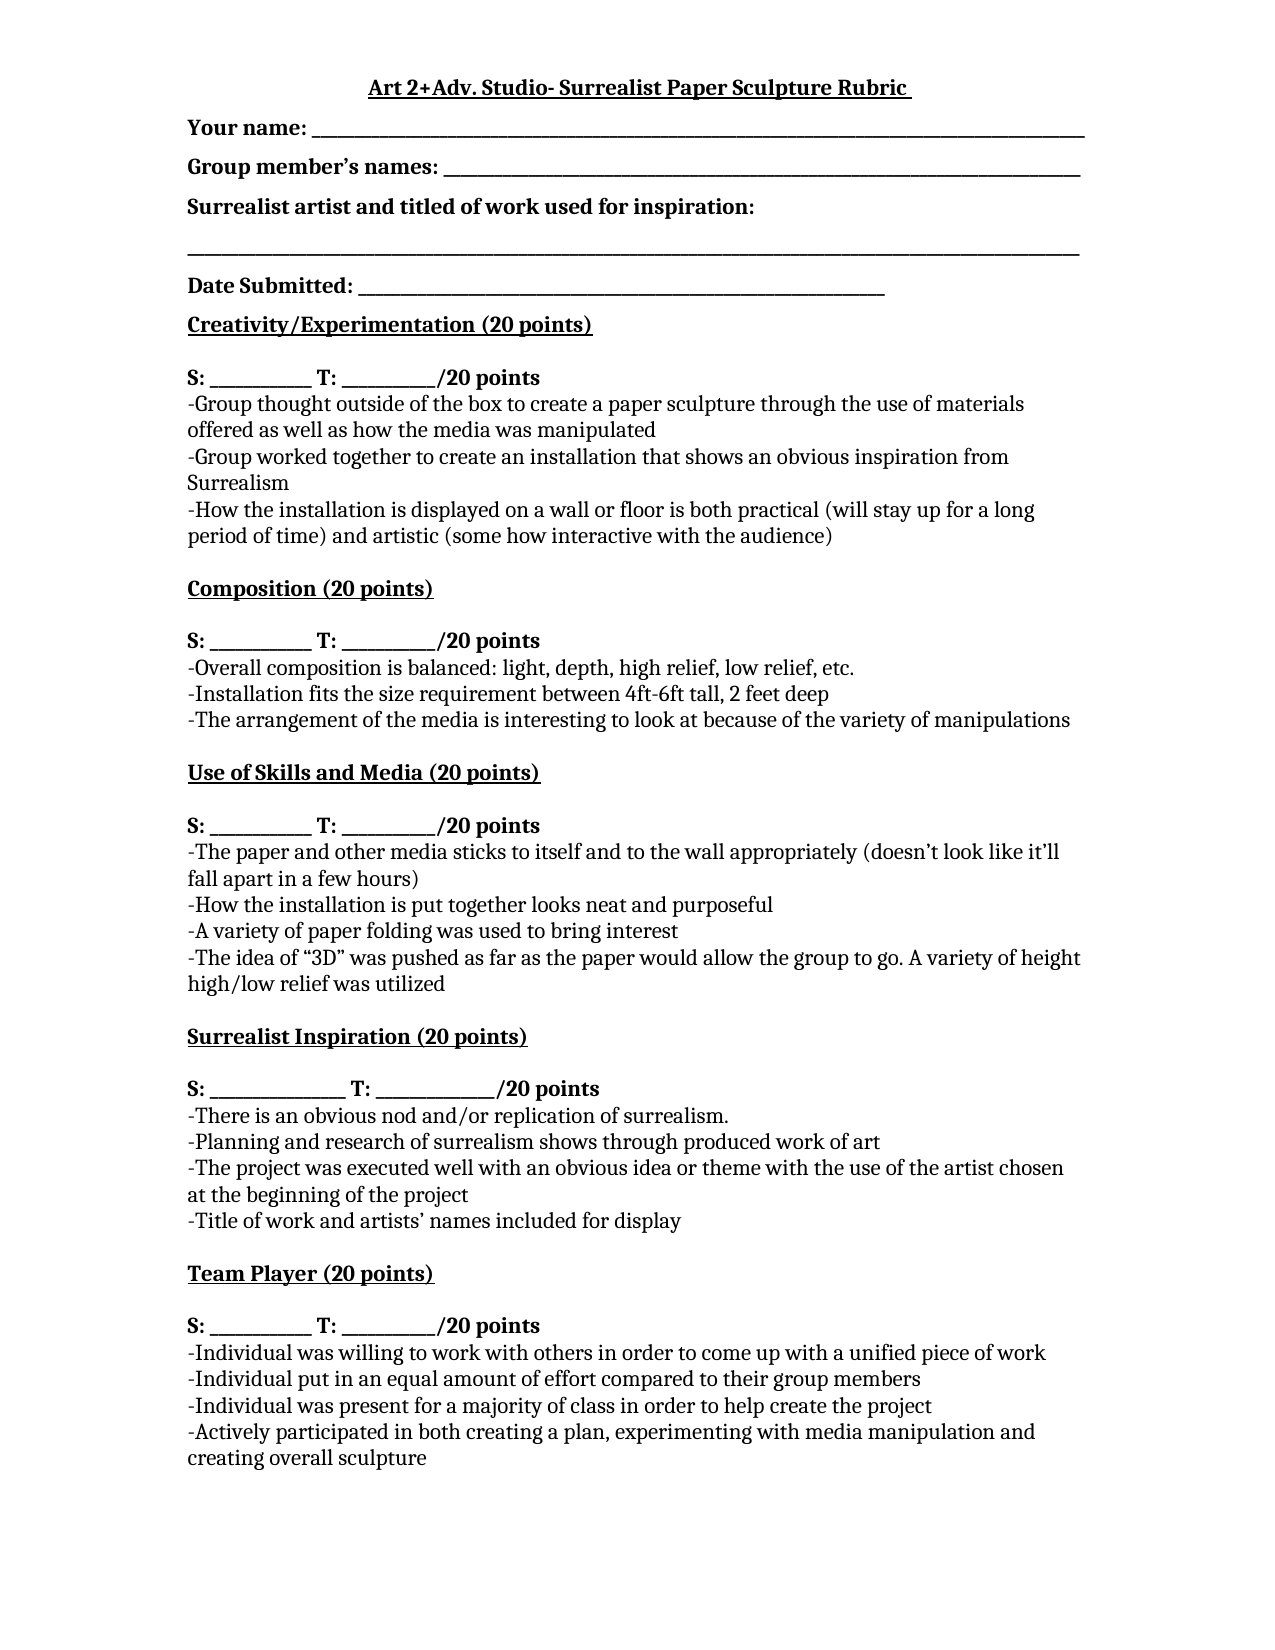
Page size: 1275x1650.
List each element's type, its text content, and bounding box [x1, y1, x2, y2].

list S: ____________ T: ___________/20 points [187, 813, 1087, 839]
list -The project was executed well with an obvious idea or theme with the use of the artist chosen at the beginning of the project [187, 1155, 1087, 1208]
list -Installation fits the size requirement between 4ft-6ft tall, 2 feet deep [187, 681, 1087, 707]
list -The idea of “3D” was pushed as far as the paper would allow the group to go. A variety of height high/low relief was utilized [187, 944, 1087, 997]
list -The arrangement of the media is interesting to look at because of the variety of manipulations [187, 707, 1087, 733]
list -How the installation is displayed on a wall or floor is both practical (will stay up for a long period of time) and artistic (some how interactive with the audience) [187, 496, 1087, 549]
list -There is an obvious nod and/or replication of surrealism. [187, 1102, 1087, 1129]
list -Group worked together to create an installation that shows an obvious inspiration from Surrealism [187, 444, 1087, 496]
list Team Player (20 points) [187, 1261, 1087, 1287]
list -A variety of paper folding was used to bring interest [187, 918, 1087, 944]
list -Individual was present for a majority of class in order to help create the project [187, 1392, 1087, 1419]
list Creativity/Experimentation (20 points) [187, 312, 1087, 338]
list -How the installation is put together looks neat and purposeful [187, 892, 1087, 918]
list Date Submitted: ______________________________________________________________ [187, 272, 1087, 299]
list Art 2+Adv. Studio- Surrealist Paper Sculpture Rubric [187, 75, 1087, 101]
list Composition (20 points) [187, 575, 1087, 602]
list -Individual put in an equal amount of effort compared to their group members [187, 1366, 1087, 1392]
list -Overall composition is balanced: light, depth, high relief, low relief, etc. [187, 654, 1087, 681]
list -Planning and research of surrealism shows through produced work of art [187, 1129, 1087, 1155]
list -Group thought outside of the box to create a paper sculpture through the use of materials offered as well as how the media was manipulated [187, 391, 1087, 444]
list -Actively participated in both creating a plan, experimenting with media manipulation and creating overall sculpture [187, 1419, 1087, 1471]
list S: ____________ T: ___________/20 points [187, 364, 1087, 391]
list Surrealist artist and titled of work used for inspiration: _________________________________________________________________________________________________________ [187, 193, 1087, 259]
list -Individual was willing to work with others in order to come up with a unified piece of work [187, 1340, 1087, 1366]
list Group member’s names: ___________________________________________________________________________ [187, 154, 1087, 180]
list Surrealist Inspiration (20 points) [187, 1023, 1087, 1050]
list -The paper and other media sticks to itself and to the wall appropriately (doesn’t look like it’ll fall apart in a few hours) [187, 839, 1087, 892]
list S: ____________ T: ___________/20 points [187, 1313, 1087, 1340]
list Use of Skills and Media (20 points) [187, 760, 1087, 786]
list S: ________________ T: ______________/20 points [187, 1076, 1087, 1102]
list S: ____________ T: ___________/20 points [187, 628, 1087, 654]
list -Title of work and artists’ names included for display [187, 1208, 1087, 1234]
list Your name: ___________________________________________________________________________________________ [187, 114, 1087, 141]
